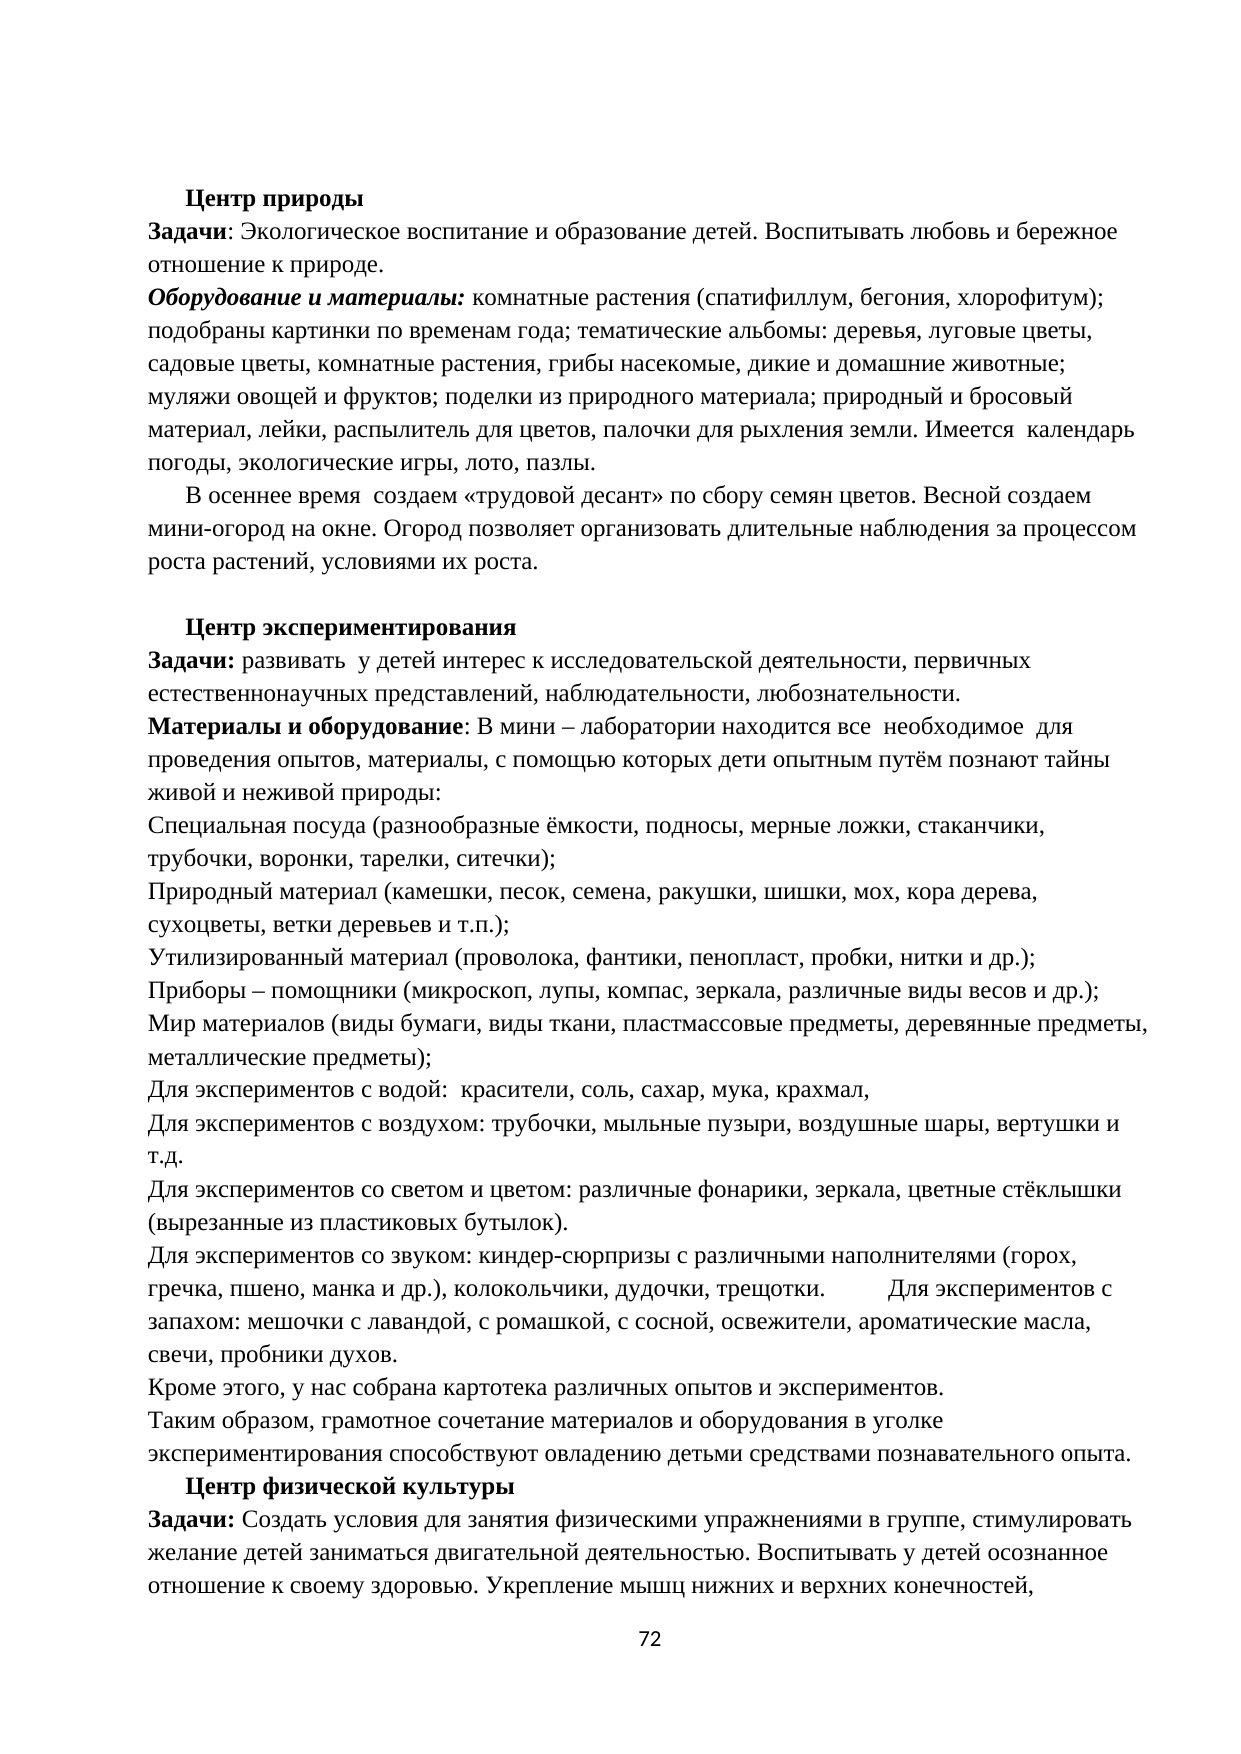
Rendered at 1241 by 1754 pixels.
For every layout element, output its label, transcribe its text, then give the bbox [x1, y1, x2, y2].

text Центр экспериментирования [148, 612, 1152, 641]
text Мир материалов (виды бумаги, виды ткани, пластмассовые предметы, деревянные предметы, металлические предметы); [148, 1008, 1152, 1070]
text Для экспериментов со светом и цветом: различные фонарики, зеркала, цветные стёклышки (вырезанные из пластиковых бутылок). [148, 1174, 1152, 1235]
text Центр природы [148, 183, 1152, 212]
text Кроме этого, у нас собрана картотека различных опытов и экспериментов. [148, 1372, 1152, 1401]
text Задачи: развивать у детей интерес к исследовательской деятельности, первичных естественнонаучных представлений, наблюдательности, любознательности. [148, 645, 1152, 707]
text Центр физической культуры [148, 1471, 1152, 1499]
text Природный материал (камешки, песок, семена, ракушки, шишки, мох, кора дерева, сухоцветы, ветки деревьев и т.п.); [148, 876, 1152, 938]
text Приборы – помощники (микроскоп, лупы, компас, зеркала, различные виды весов и др.); [148, 976, 1152, 1004]
text Таким образом, грамотное сочетание материалов и оборудования в уголке экспериментирования способствуют овладению детьми средствами познавательного опыта. [148, 1405, 1152, 1467]
text В осеннее время создаем «трудовой десант» по сбору семян цветов. Весной создаем мини-огород на окне. Огород позволяет организовать длительные наблюдения за процессом роста растений, условиями их роста. [148, 480, 1152, 575]
text Специальная посуда (разнообразные ёмкости, подносы, мерные ложки, стаканчики, трубочки, воронки, тарелки, ситечки); [148, 810, 1152, 872]
text Материалы и оборудование: В мини – лаборатории находится все необходимое для проведения опытов, материалы, с помощью которых дети опытным путём познают тайны живой и неживой природы: [148, 711, 1152, 806]
text Задачи: Экологическое воспитание и образование детей. Воспитывать любовь и бережное отношение к природе. [148, 216, 1152, 278]
text Утилизированный материал (проволока, фантики, пенопласт, пробки, нитки и др.); [148, 942, 1152, 971]
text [148, 1504, 1152, 1599]
text Оборудование и материалы: комнатные растения (спатифиллум, бегония, хлорофитум); подобраны картинки по временам года; тематические альбомы: деревья, луговые цветы, садовые цветы, комнатные растения, грибы насекомые, дикие и домашние животные; муляжи овощей и фруктов; поделки из природного материала; природный и бросовый материал, лейки, распылитель для цветов, палочки для рыхления земли. Имеется календарь погоды, экологические игры, лото, пазлы. [148, 282, 1152, 476]
text Для экспериментов с водой: красители, соль, сахар, мука, крахмал, [148, 1074, 1152, 1103]
text Для экспериментов с воздухом: трубочки, мыльные пузыри, воздушные шары, вертушки и т.д. [148, 1108, 1152, 1169]
text Для экспериментов со звуком: киндер-сюрпризы с различными наполнителями (горох, гречка, пшено, манка и др.), колокольчики, дудочки, трещотки. Для экспериментов с запахом: мешочки с лавандой, с ромашкой, с сосной, освежители, ароматические масла, свечи, пробники духов. [148, 1240, 1152, 1367]
